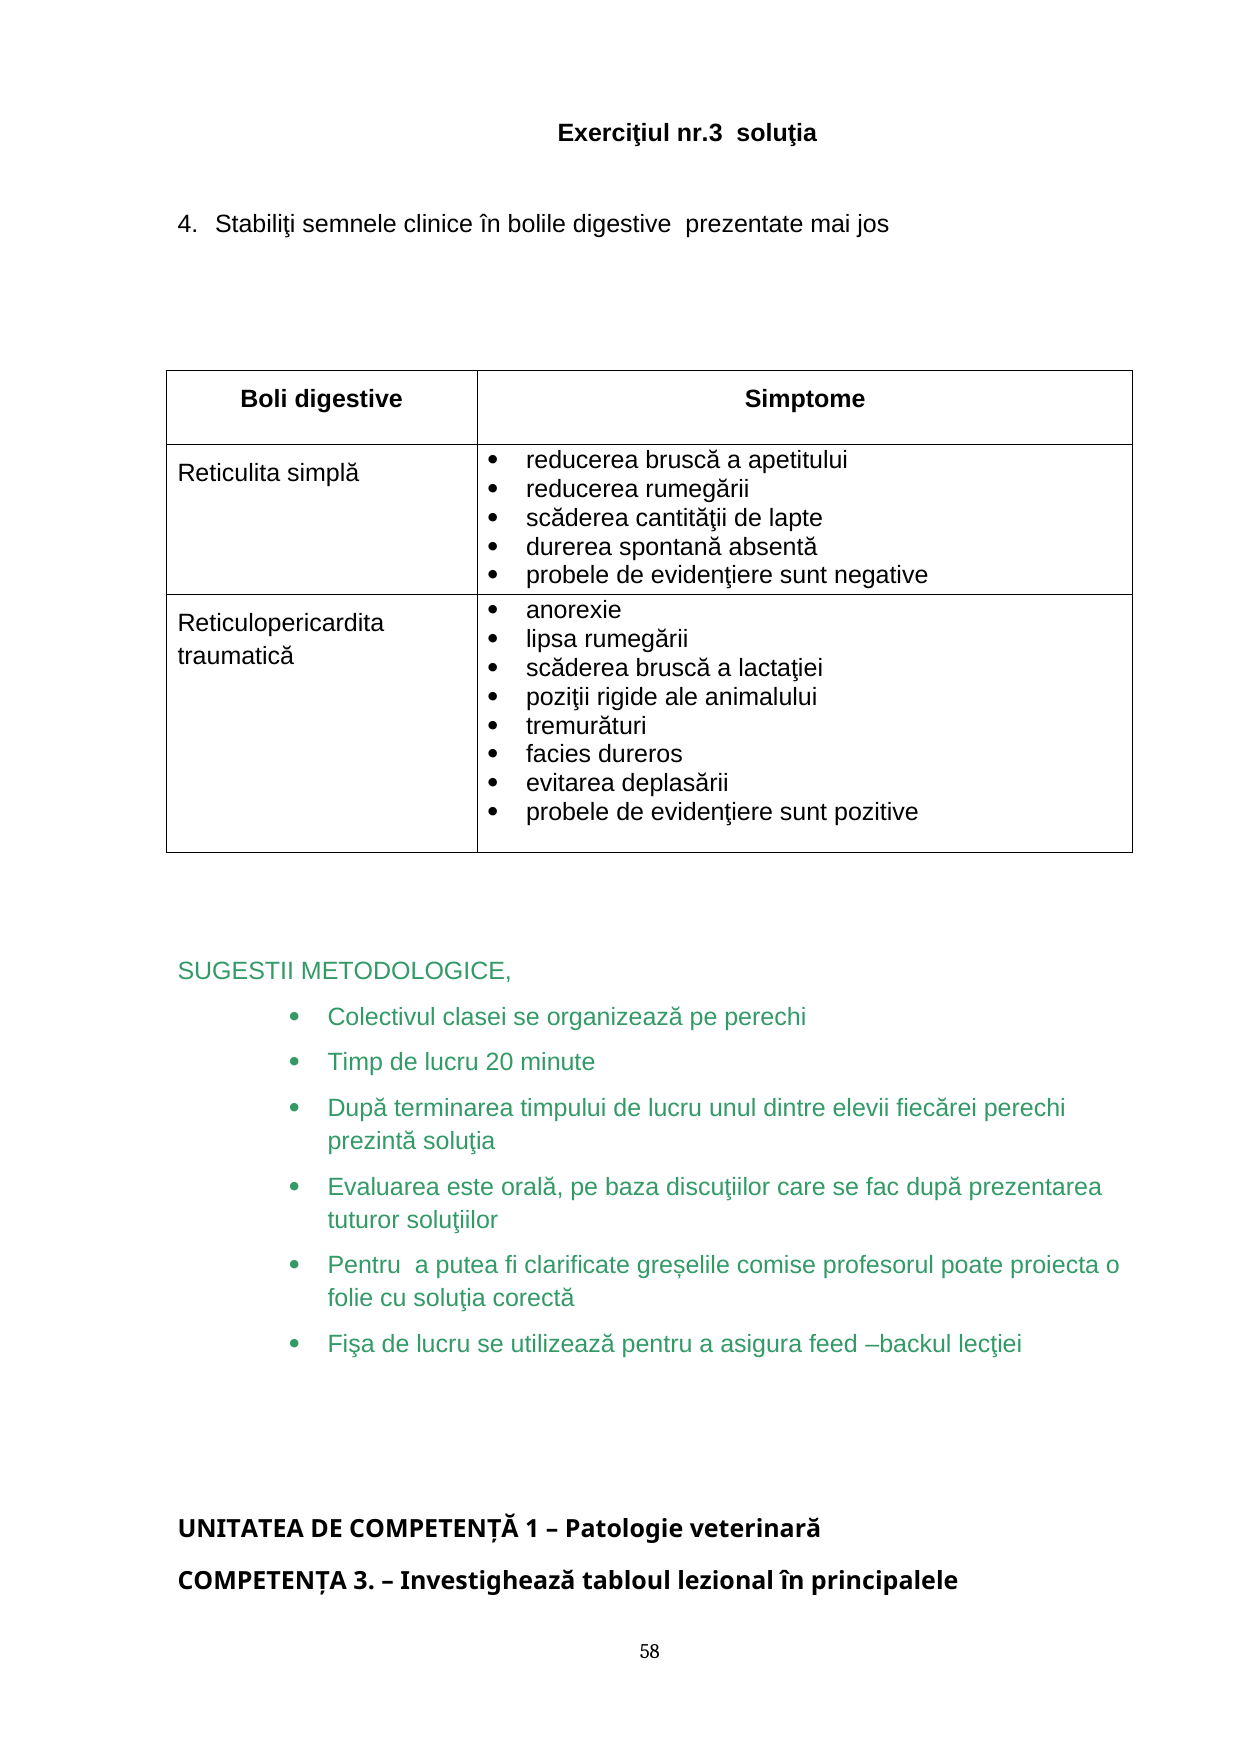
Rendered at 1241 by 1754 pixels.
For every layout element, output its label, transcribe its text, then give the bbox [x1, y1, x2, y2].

table_cell Reticulopericardita traumatică [167, 595, 477, 852]
list Evaluarea este orală, pe baza discuţiilor care se fac după prezentarea tuturor soluţiilor [290, 1172, 1122, 1233]
list Pentru a putea fi clarificate greșelile comise profesorul poate proiecta o folie cu soluţia corectă [290, 1250, 1122, 1312]
list Fişa de lucru se utilizează pentru a asigura feed –backul lecţiei [290, 1329, 1122, 1358]
table_cell reducerea bruscă a apetitului reducerea rumegării scăderea cantităţii de lapte durerea spontană absentă probele de evidenţiere sunt negative [478, 445, 1132, 594]
text UNITATEA DE COMPETENŢĂ 1 – Patologie veterinară [177, 1511, 1122, 1545]
table_cell Reticulita simplă [167, 445, 477, 594]
list Stabiliţi semnele clinice în bolile digestive prezentate mai jos [177, 209, 1122, 238]
text SUGESTII METODOLOGICE, [177, 956, 1122, 985]
text Exerciţiul nr.3 soluţia [252, 118, 1122, 147]
list După terminarea timpului de lucru unul dintre elevii fiecărei perechi prezintă soluţia [290, 1093, 1122, 1155]
list Colectivul clasei se organizează pe perechi [290, 1002, 1122, 1031]
table_header Simptome [478, 371, 1132, 444]
table_header Boli digestive [167, 371, 477, 444]
table_cell anorexie lipsa rumegării scăderea bruscă a lactaţiei poziţii rigide ale animalului tremurături facies dureros evitarea deplasării probele de evidenţiere sunt pozitive [478, 595, 1132, 852]
text COMPETENŢA 3. – Investighează tabloul lezional în principalele [177, 1563, 1122, 1597]
list Timp de lucru 20 minute [290, 1047, 1122, 1076]
